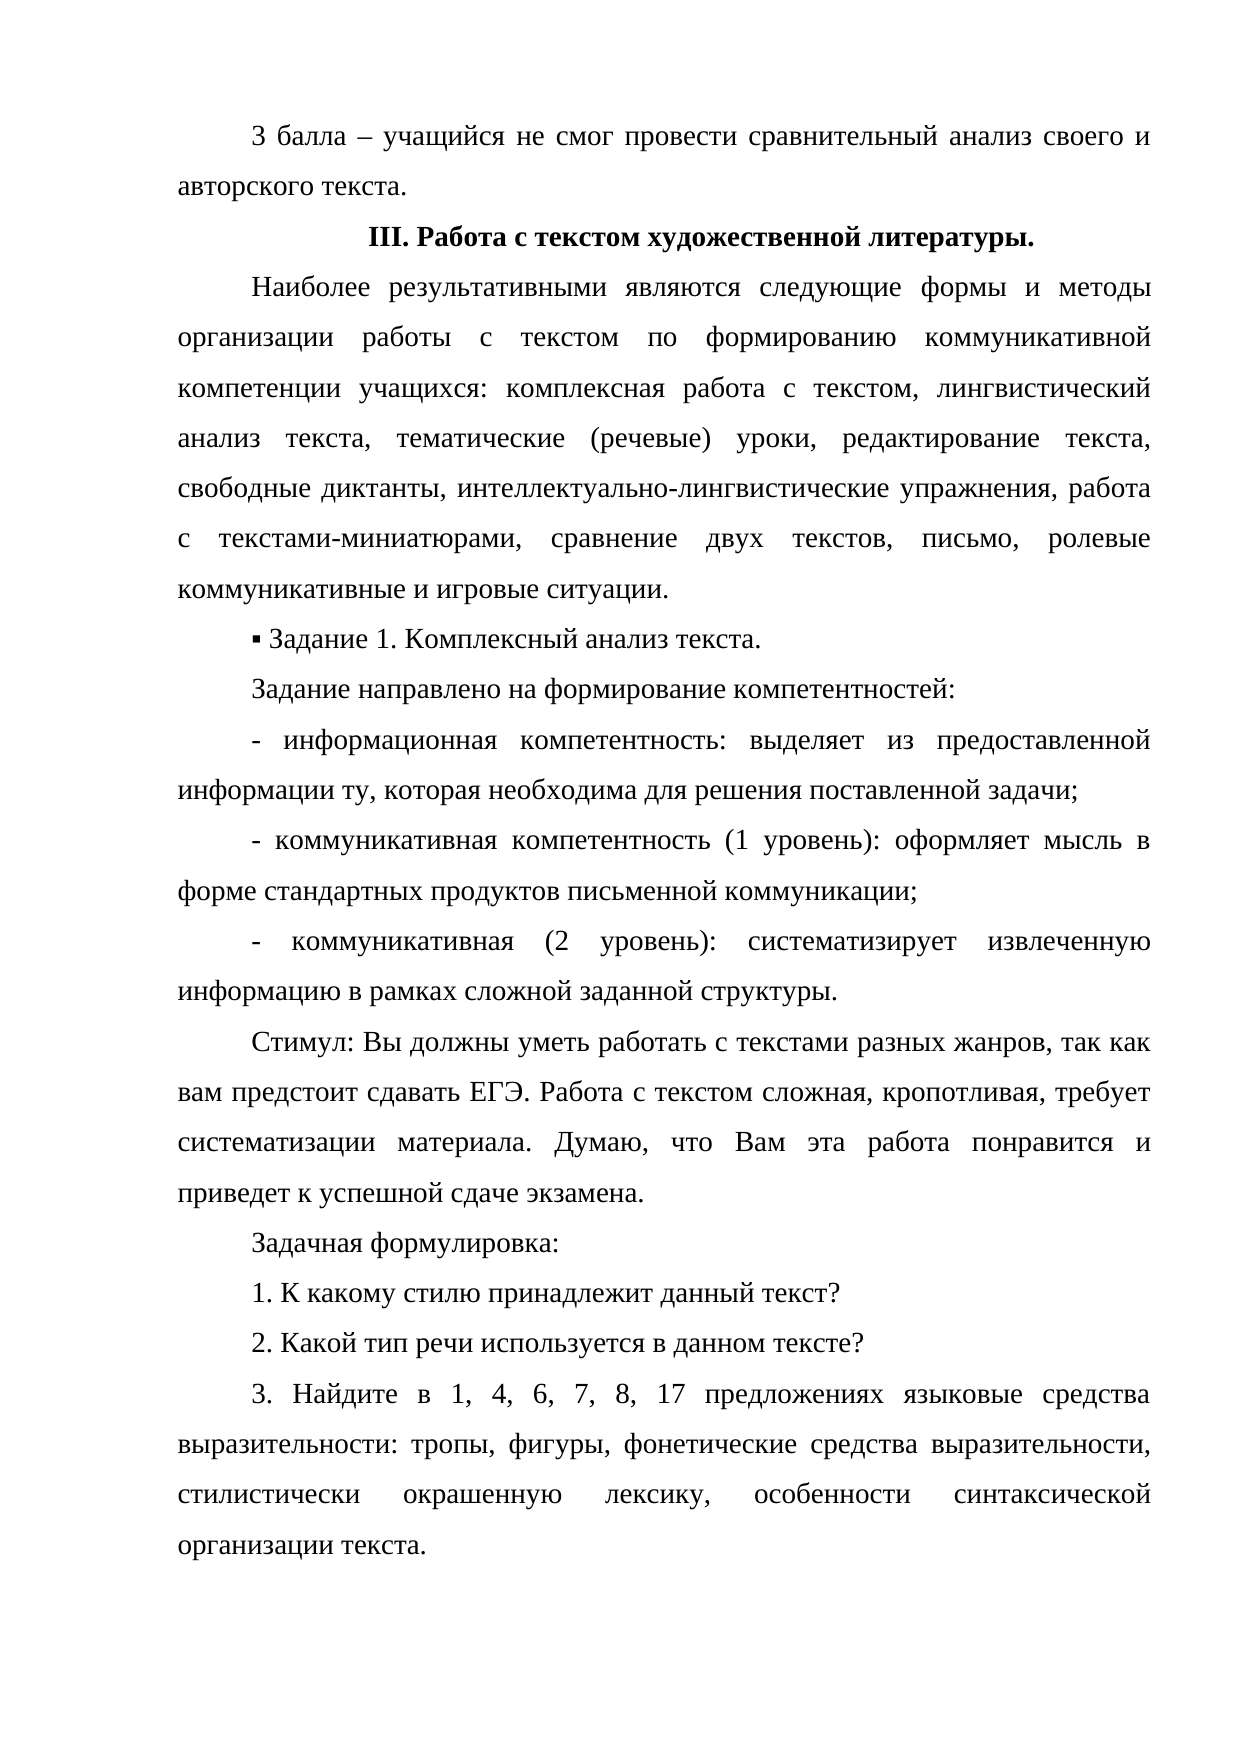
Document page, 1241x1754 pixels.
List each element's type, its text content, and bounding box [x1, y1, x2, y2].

text 1. К какому стилю принадлежит данный текст? [177, 1275, 1152, 1309]
text Задание направлено на формирование компетентностей: [177, 672, 1152, 705]
text 2. Какой тип речи используется в данном тексте? [177, 1326, 1152, 1359]
text Стимул: Вы должны уметь работать с текстами разных жанров, так как вам предстоит сдавать ЕГЭ. Работа с текстом сложная, кропотливая, требует систематизации материала. Думаю, что Вам эта работа понравится и приведет к успешной сдаче экзамена. [177, 1024, 1152, 1208]
text - коммуникативная (2 уровень): систематизирует извлеченную информацию в рамках сложной заданной структуры. [177, 923, 1152, 1007]
text III. Работа с текстом художественной литературы. [177, 219, 1152, 252]
text Задачная формулировка: [177, 1225, 1152, 1258]
text - коммуникативная компетентность (1 уровень): оформляет мысль в форме стандартных продуктов письменной коммуникации; [177, 822, 1152, 906]
text ▪ Задание 1. Комплексный анализ текста. [177, 621, 1152, 655]
text Наиболее результативными являются следующие формы и методы организации работы с текстом по формированию коммуникативной компетенции учащихся: комплексная работа с текстом, лингвистический анализ текста, тематические (речевые) уроки, редактирование текста, свободные диктанты, интеллектуально-лингвистические упражнения, работа с текстами-миниатюрами, сравнение двух текстов, письмо, ролевые коммуникативные и игровые ситуации. [177, 269, 1152, 604]
text - информационная компетентность: выделяет из предоставленной информации ту, которая необходима для решения поставленной задачи; [177, 722, 1152, 806]
text 3 балла – учащийся не смог провести сравнительный анализ своего и авторского текста. [177, 118, 1152, 202]
text 3. Найдите в 1, 4, 6, 7, 8, 17 предложениях языковые средства выразительности: тропы, фигуры, фонетические средства выразительности, стилистически окрашенную лексику, особенности синтаксической организации текста. [177, 1376, 1152, 1560]
